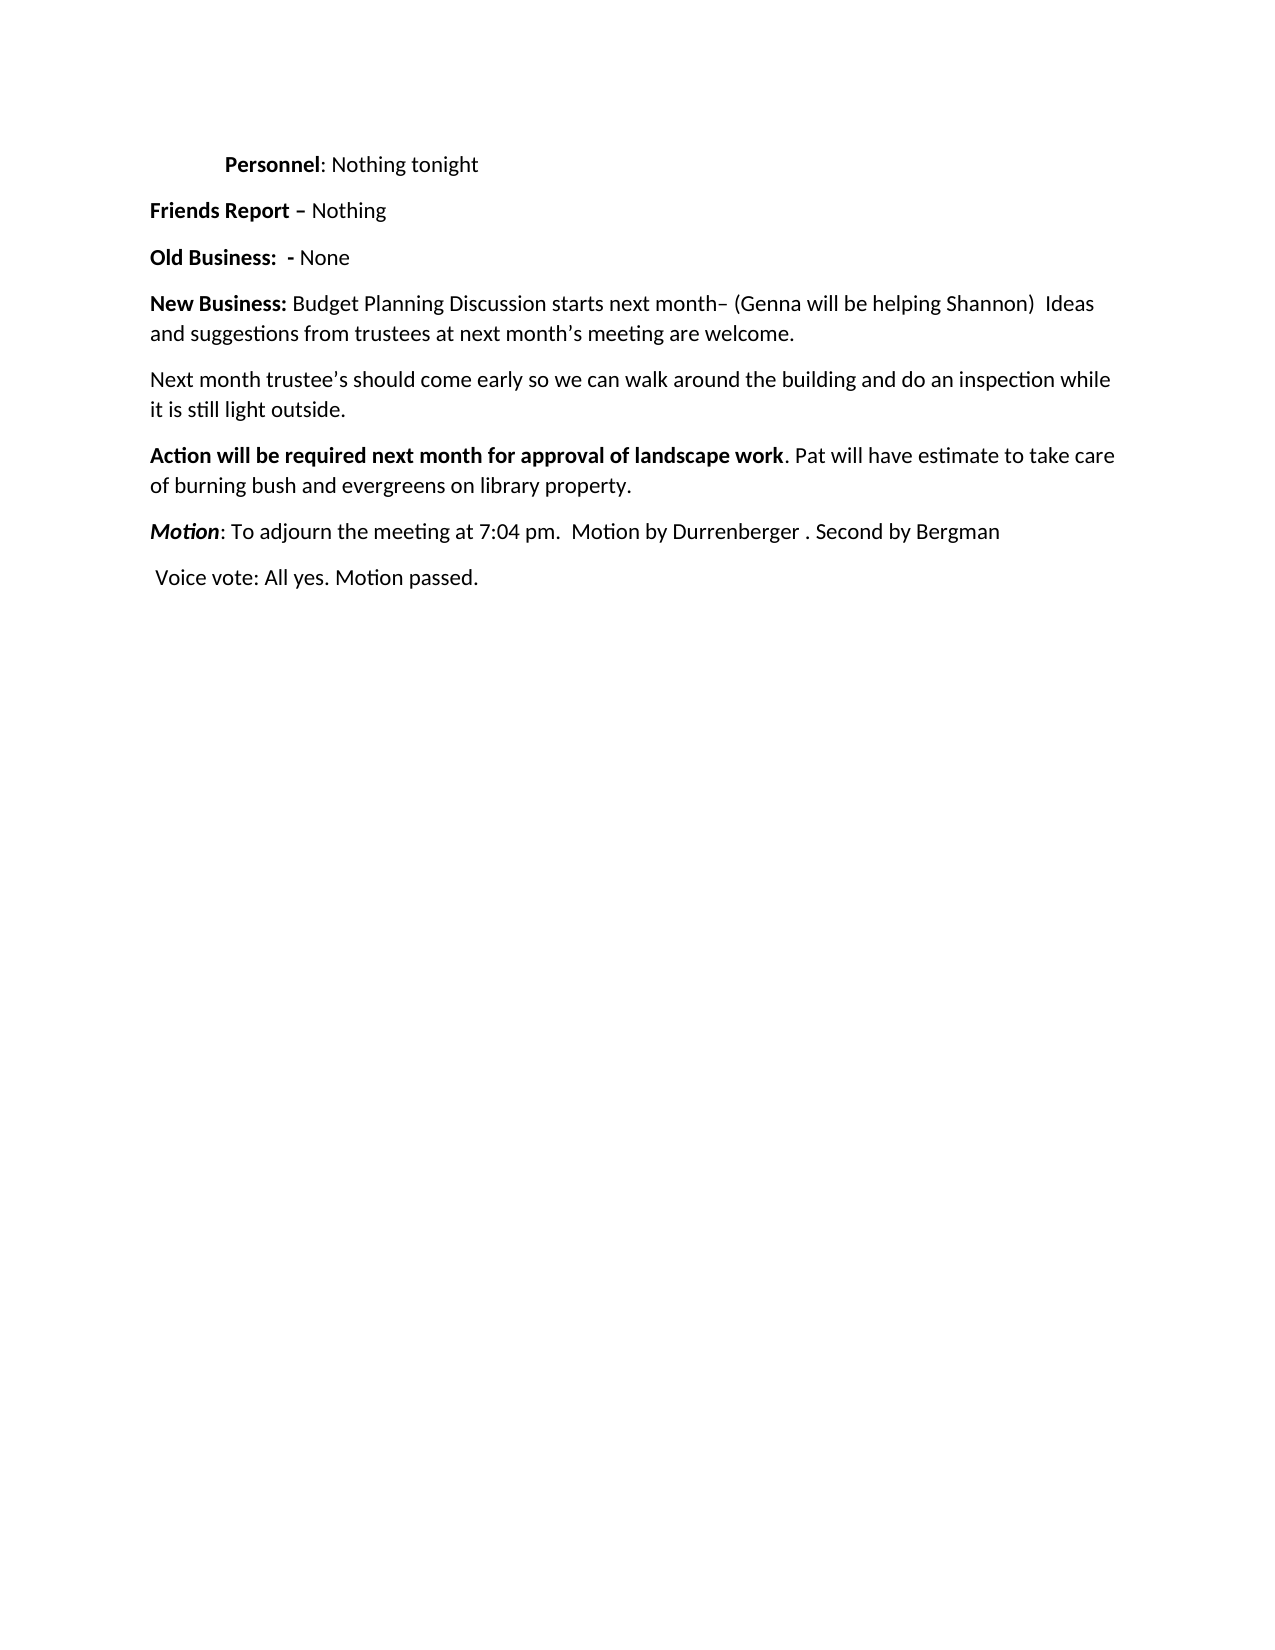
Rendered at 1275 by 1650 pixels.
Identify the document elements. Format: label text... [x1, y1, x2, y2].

text Action will be required next month for approval of landscape work. Pat will have estimate to take care of burning bush and evergreens on library property. [150, 441, 1125, 499]
text Voice vote: All yes. Motion passed. [150, 563, 1125, 592]
text Personnel: Nothing tonight [150, 150, 1125, 178]
text Old Business: - None [150, 243, 1125, 271]
text Motion: To adjourn the meeting at 7:04 pm. Motion by Durrenberger . Second by Bergman [150, 517, 1125, 545]
text Friends Report – Nothing [150, 196, 1125, 224]
text New Business: Budget Planning Discussion starts next month– (Genna will be helping Shannon) Ideas and suggestions from trustees at next month’s meeting are welcome. [150, 289, 1125, 347]
text Next month trustee’s should come early so we can walk around the building and do an inspection while it is still light outside. [150, 365, 1125, 423]
